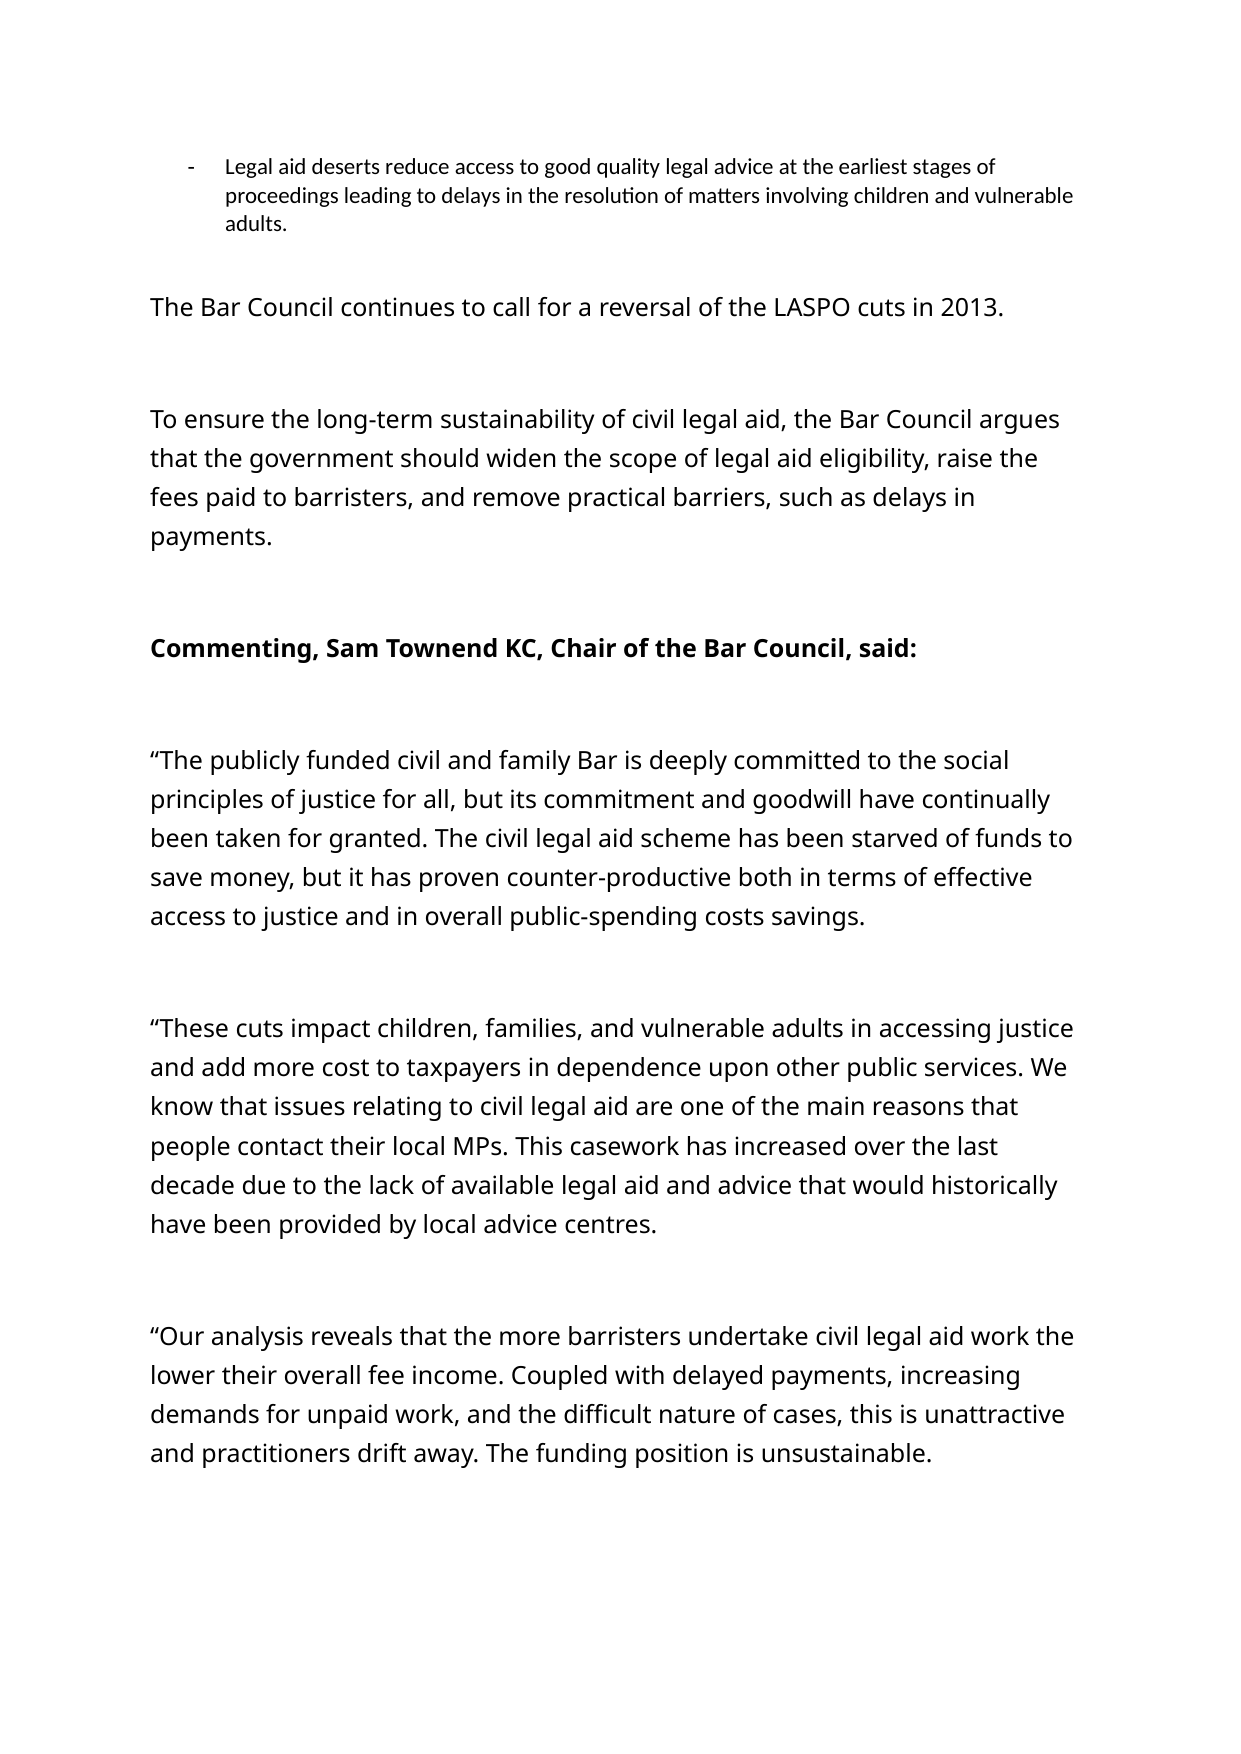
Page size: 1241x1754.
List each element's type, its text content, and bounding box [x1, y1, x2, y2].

text The Bar Council continues to call for a reversal of the LASPO cuts in 2013. [150, 290, 1090, 324]
list Legal aid deserts reduce access to good quality legal advice at the earliest stages of proceedings leading to delays in the resolution of matters involving children and vulnerable adults. [187, 150, 1090, 237]
text “These cuts impact children, families, and vulnerable adults in accessing justice and add more cost to taxpayers in dependence upon other public services. We know that issues relating to civil legal aid are one of the main reasons that people contact their local MPs. This casework has increased over the last decade due to the lack of available legal aid and advice that would historically have been provided by local advice centres. [150, 1011, 1090, 1241]
text “The publicly funded civil and family Bar is deeply committed to the social principles of justice for all, but its commitment and goodwill have continually been taken for granted. The civil legal aid scheme has been starved of funds to save money, but it has proven counter-productive both in terms of effective access to justice and in overall public-spending costs savings. [150, 742, 1090, 933]
text To ensure the long-term sustainability of civil legal aid, the Bar Council argues that the government should widen the scope of legal aid eligibility, raise the fees paid to barristers, and remove practical barriers, such as delays in payments. [150, 402, 1090, 553]
text Commenting, Sam Townend KC, Chair of the Bar Council, said: [150, 631, 1090, 665]
text “Our analysis reveals that the more barristers undertake civil legal aid work the lower their overall fee income. Coupled with delayed payments, increasing demands for unpaid work, and the difficult nature of cases, this is unattractive and practitioners drift away. The funding position is unsustainable. [150, 1318, 1090, 1470]
